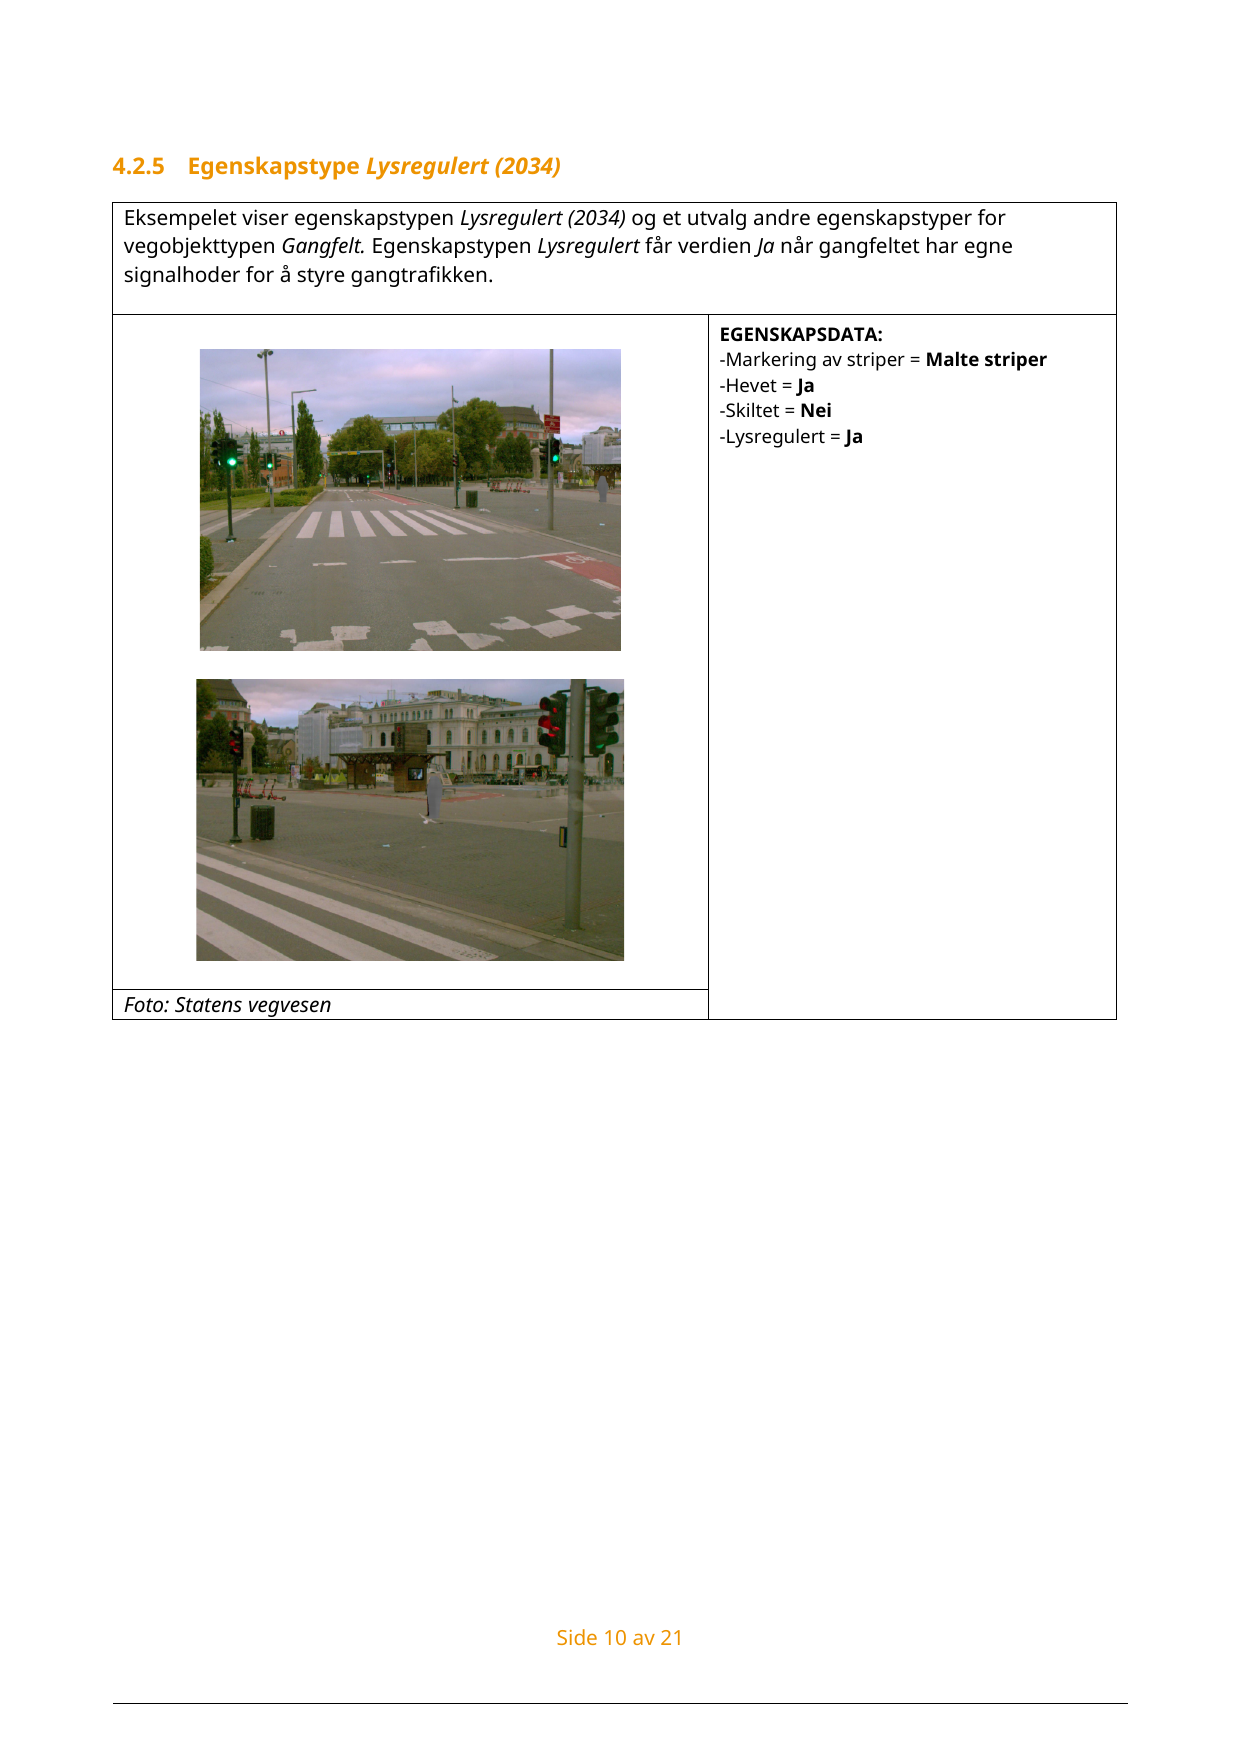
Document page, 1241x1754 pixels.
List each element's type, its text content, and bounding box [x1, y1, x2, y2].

subtitle Egenskapstype Lysregulert (2034) [112, 150, 1128, 181]
table_cell Foto: Statens vegvesen [113, 990, 708, 1019]
table_cell EGENSKAPSDATA: -Markering av striper = Malte striper -Hevet = Ja -Skiltet = Nei -Lysregulert = Ja [709, 315, 1116, 1019]
table_header Eksempelet viser egenskapstypen Lysregulert (2034) og et utvalg andre egenskapstyper for vegobjekttypen Gangfelt. Egenskapstypen Lysregulert får verdien Ja når gangfeltet har egne signalhoder for å styre gangtrafikken. [113, 203, 1116, 314]
picture [196, 679, 625, 961]
picture [199, 349, 621, 651]
table_cell [113, 315, 708, 989]
